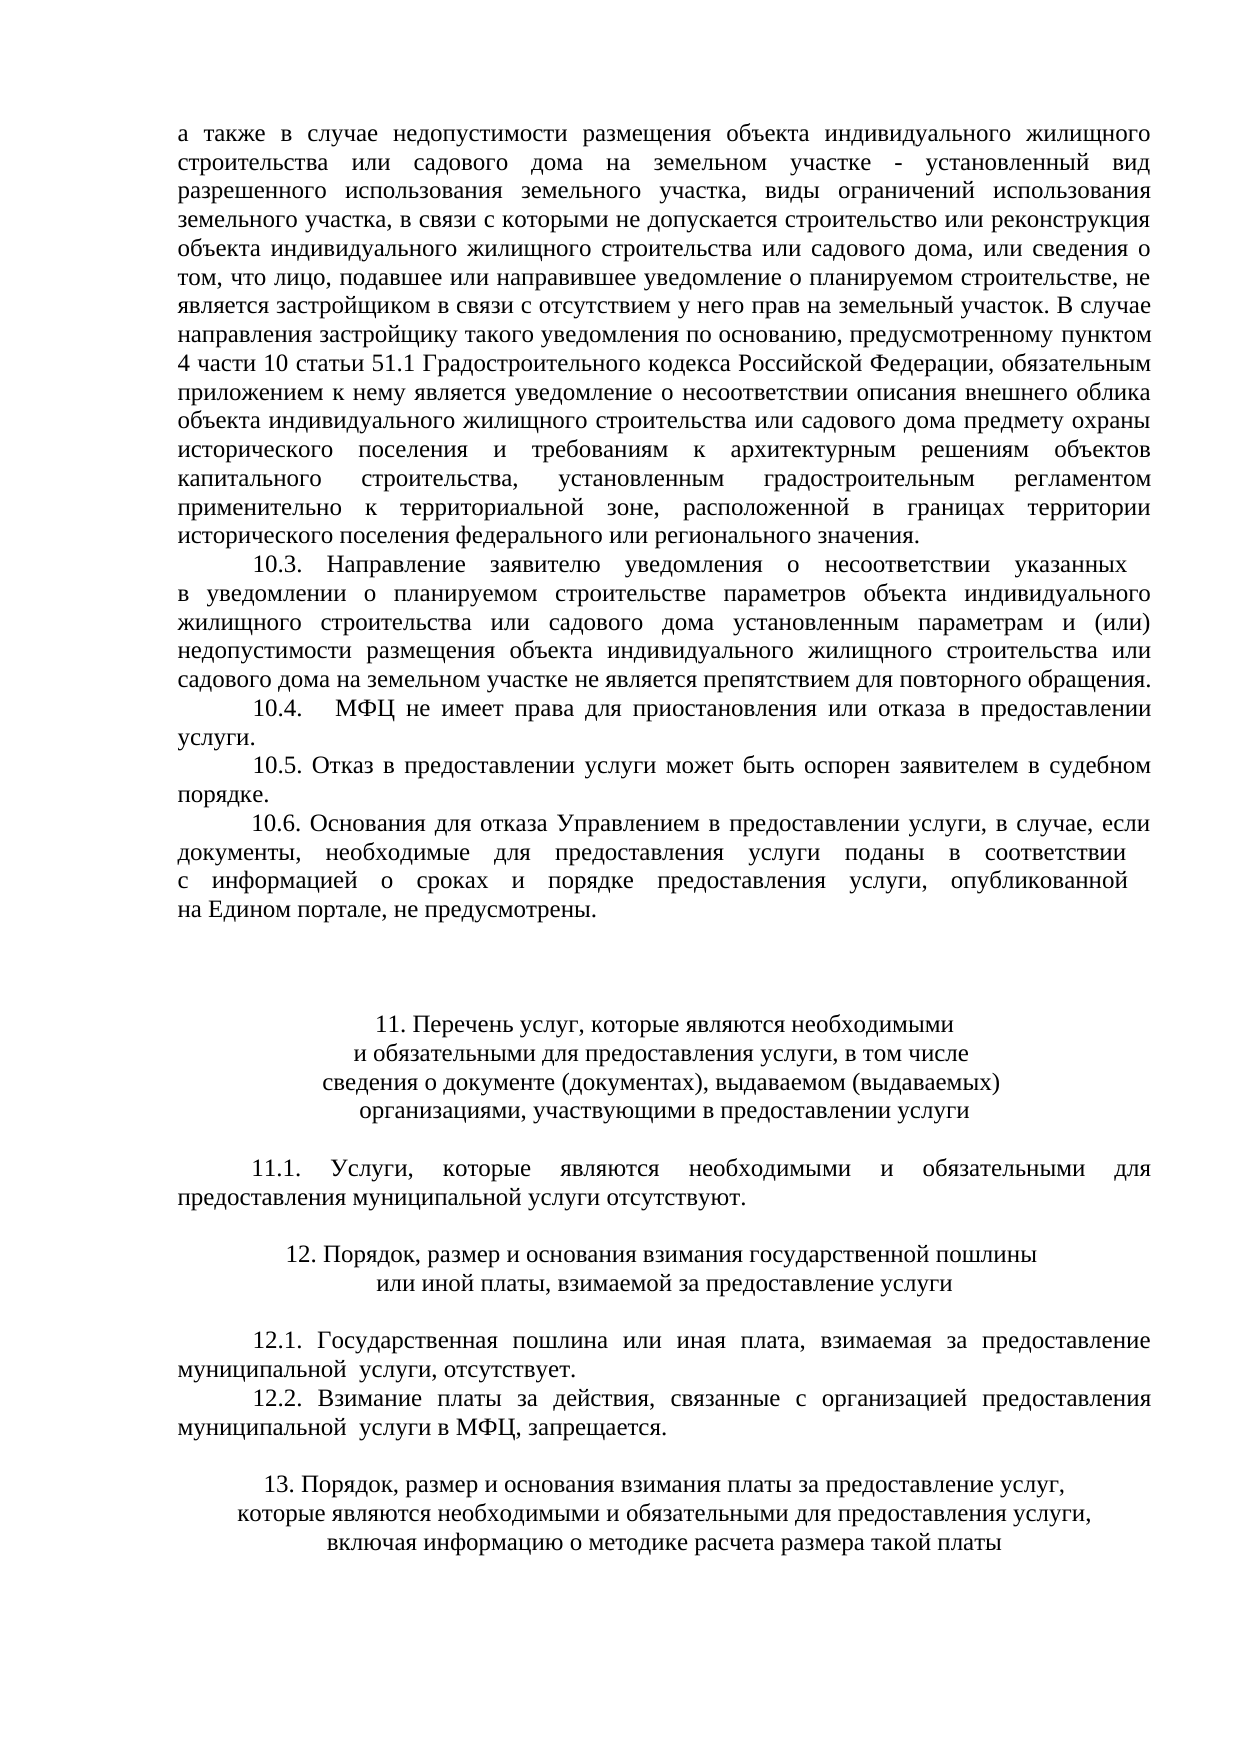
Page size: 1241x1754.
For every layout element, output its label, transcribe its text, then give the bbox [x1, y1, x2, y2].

text 11. Перечень услуг, которые являются необходимыми [177, 1009, 1152, 1038]
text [177, 118, 1152, 549]
text 11.1. Услуги, которые являются необходимыми и обязательными для предоставления муниципальной услуги отсутствуют. [177, 1153, 1152, 1211]
text которые являются необходимыми и обязательными для предоставления услуги, [177, 1498, 1152, 1527]
text 12.1. Государственная пошлина или иная плата, взимаемая за предоставление муниципальной услуги, отсутствует. [177, 1326, 1152, 1383]
text включая информацию о методике расчета размера такой платы [177, 1527, 1152, 1556]
text 10.4. МФЦ не имеет права для приостановления или отказа в предоставлении услуги. [177, 693, 1152, 751]
text 10.5. Отказ в предоставлении услуги может быть оспорен заявителем в судебном порядке. [177, 751, 1152, 808]
text и обязательными для предоставления услуги, в том числе сведения о документе (документах), выдаваемом (выдаваемых) организациями, участвующими в предоставлении услуги [177, 1038, 1152, 1124]
text 13. Порядок, размер и основания взимания платы за предоставление услуг, [177, 1469, 1152, 1498]
text 10.6. Основания для отказа Управлением в предоставлении услуги, в случае, если документы, необходимые для предоставления услуги поданы в соответствии с информацией о сроках и порядке предоставления услуги, опубликованной на Едином портале, не предусмотрены. [177, 808, 1152, 923]
text 12.2. Взимание платы за действия, связанные с организацией предоставления муниципальной услуги в МФЦ, запрещается. [177, 1383, 1152, 1441]
text 10.3. Направление заявителю уведомления о несоответствии указанных в уведомлении о планируемом строительстве параметров объекта индивидуального жилищного строительства или садового дома установленным параметрам и (или) недопустимости размещения объекта индивидуального жилищного строительства или садового дома на земельном участке не является препятствием для повторного обращения. [177, 549, 1152, 693]
text 12. Порядок, размер и основания взимания государственной пошлины или иной платы, взимаемой за предоставление услуги [177, 1239, 1152, 1297]
